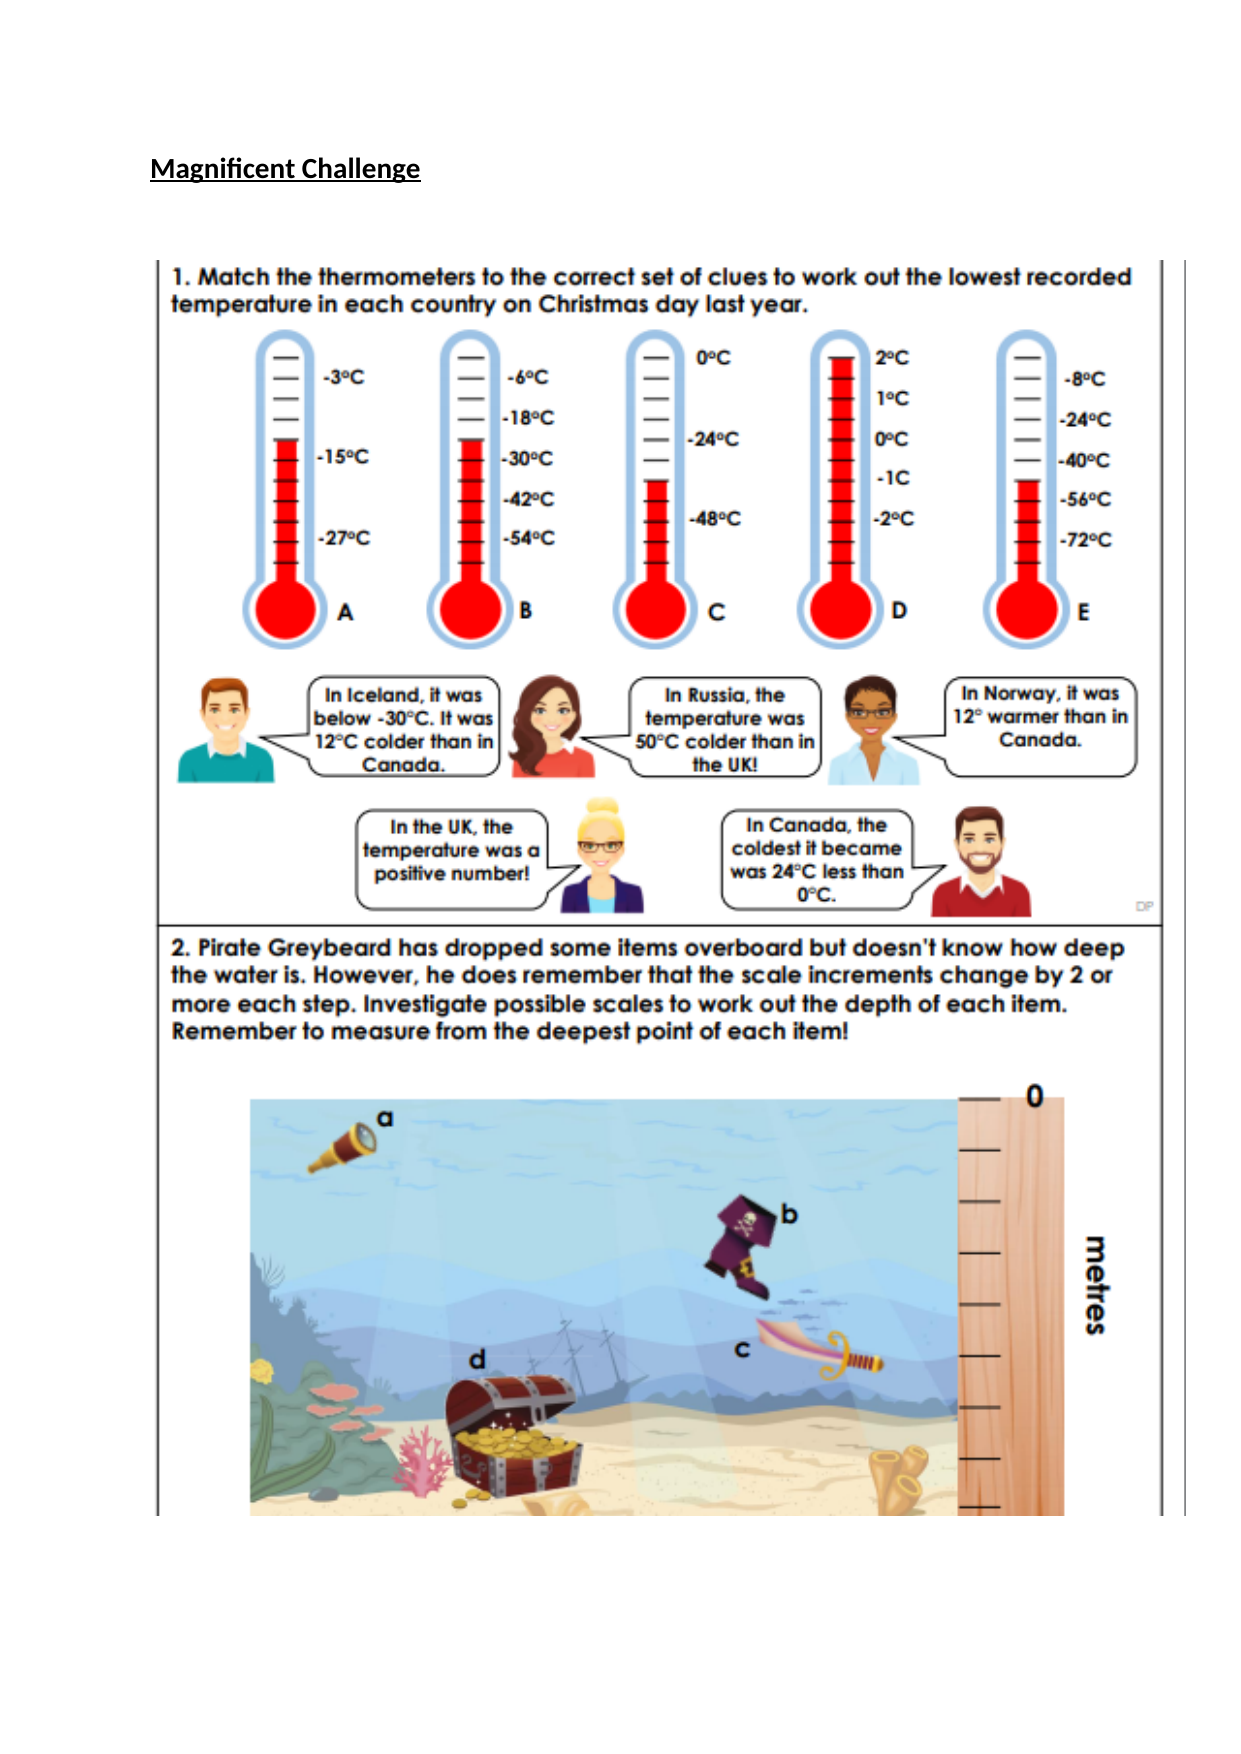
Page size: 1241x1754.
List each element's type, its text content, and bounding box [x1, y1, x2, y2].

picture [150, 260, 1186, 1516]
text Magnificent Challenge [150, 150, 1090, 186]
